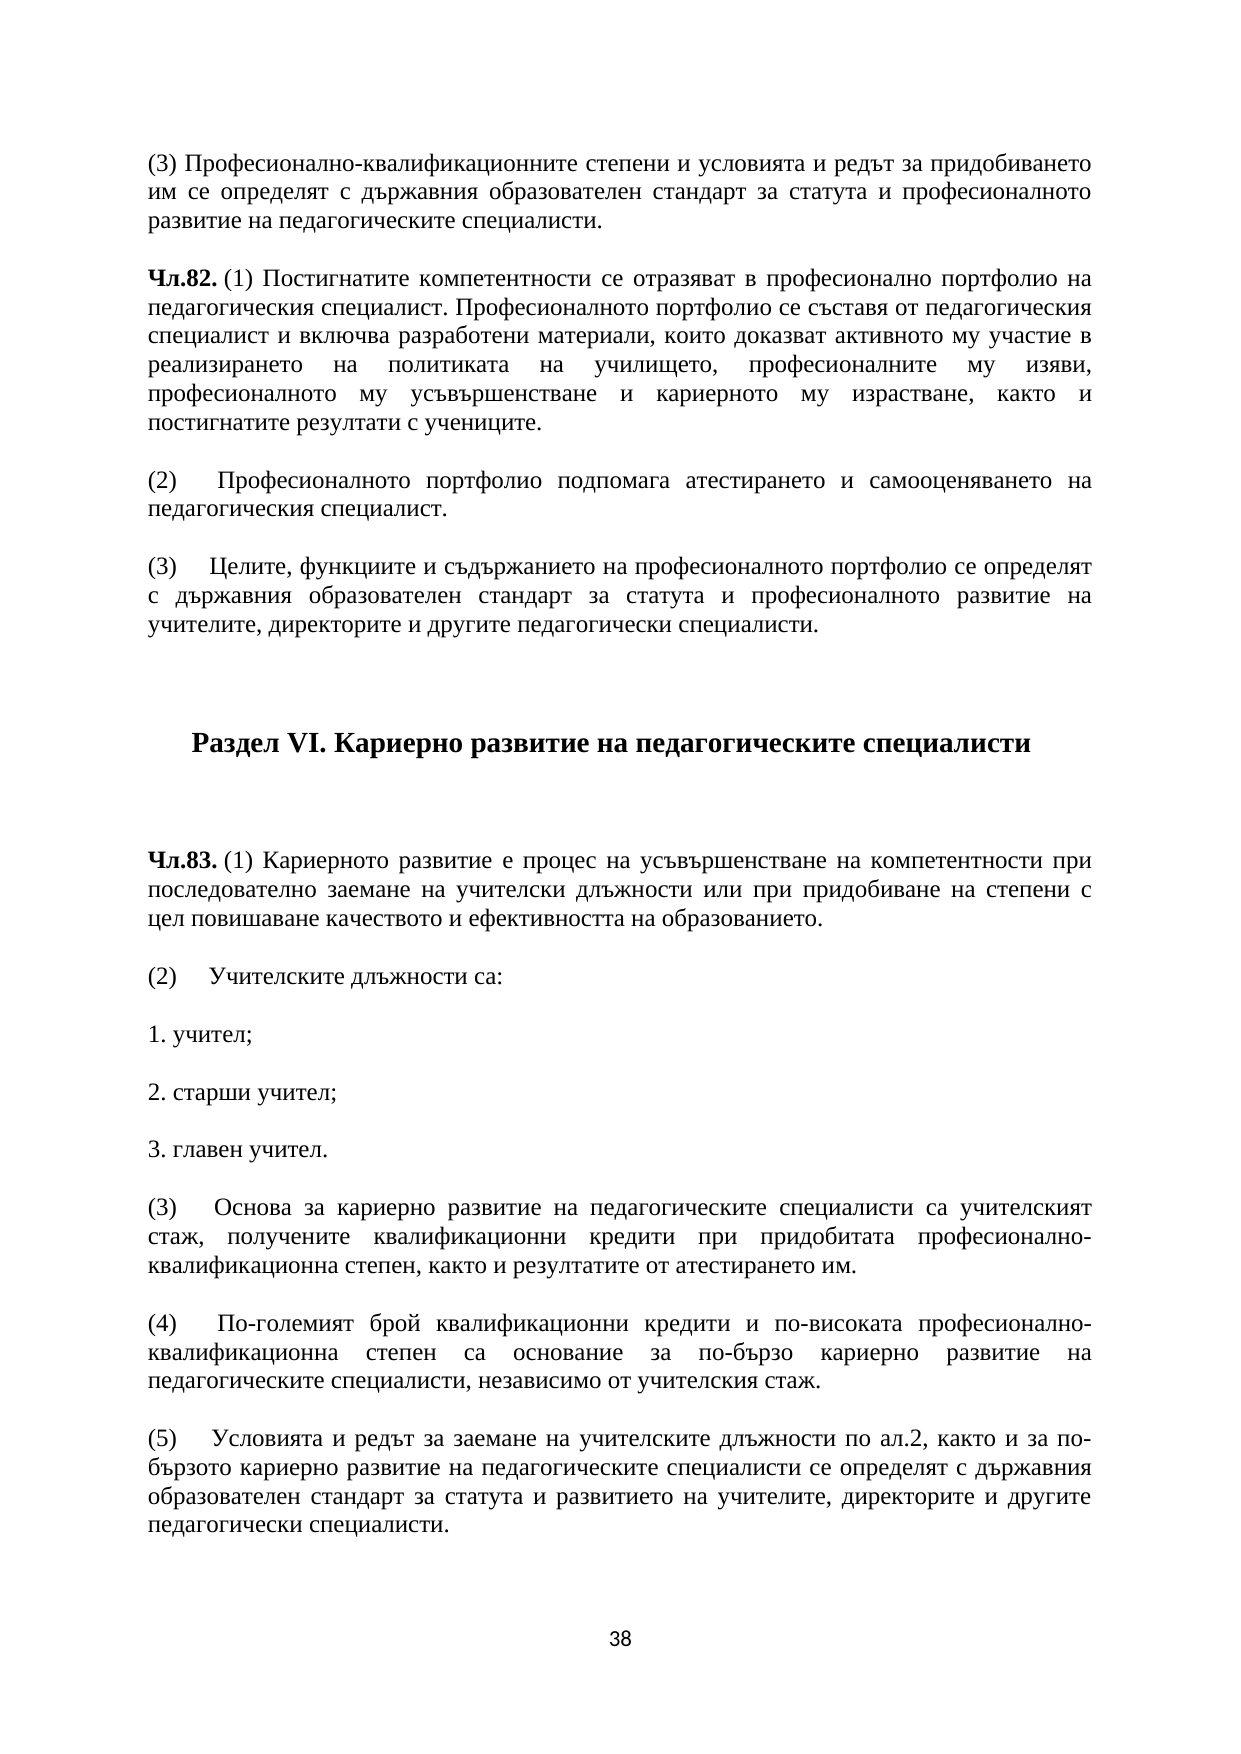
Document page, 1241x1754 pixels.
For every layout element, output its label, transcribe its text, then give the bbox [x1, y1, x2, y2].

text (2) Учителските длъжности са: [148, 961, 1093, 989]
text (3) Професионално-квалификационните степени и условията и редът за придобиването им се определят с държавния образователен стандарт за статута и професионалното развитие на педагогическите специалисти. [148, 148, 1093, 234]
text 3. главен учител. [148, 1134, 1093, 1163]
text (3) Целите, функциите и съдържанието на професионалното портфолио се определят с държавния образователен стандарт за статута и професионалното развитие на учителите, директорите и другите педагогически специалисти. [148, 551, 1093, 638]
text Чл.82. (1) Постигнатите компетентности се отразяват в професионално портфолио на педагогическия специалист. Професионалното портфолио се съставя от педагогическия специалист и включва разработени материали, които доказват активното му участие в реализирането на политиката на училището, професионалните му изяви, професионалното му усъвършенстване и кариерното му израстване, както и постигнатите резултати с учениците. [148, 263, 1093, 436]
text 2. старши учител; [148, 1077, 1093, 1105]
text (3) Основа за кариерно развитие на педагогическите специалисти са учителският стаж, получените квалификационни кредити при придобитата професионално-квалификационна степен, както и резултатите от атестирането им. [148, 1192, 1093, 1279]
text (5) Условията и редът за заемане на учителските длъжности по ал.2, както и за по-бързото кариерно развитие на педагогическите специалисти се определят с държавния образователен стандарт за статута и развитието на учителите, директорите и другите педагогически специалисти. [148, 1423, 1093, 1538]
text Раздел VІ. Кариерно развитие на педагогическите специалисти [148, 725, 1093, 758]
text (4) По-големият брой квалификационни кредити и по-високата професионално- квалификационна степен са основание за по-бързо кариерно развитие на педагогическите специалисти, независимо от учителския стаж. [148, 1308, 1093, 1394]
text Чл.83. (1) Кариерното развитие е процес на усъвършенстване на компетентности при последователно заемане на учителски длъжности или при придобиване на степени с цел повишаване качеството и ефективността на образованието. [148, 845, 1093, 932]
text 1. учител; [148, 1019, 1093, 1047]
text (2) Професионалното портфолио подпомага атестирането и самооценяването на педагогическия специалист. [148, 465, 1093, 522]
